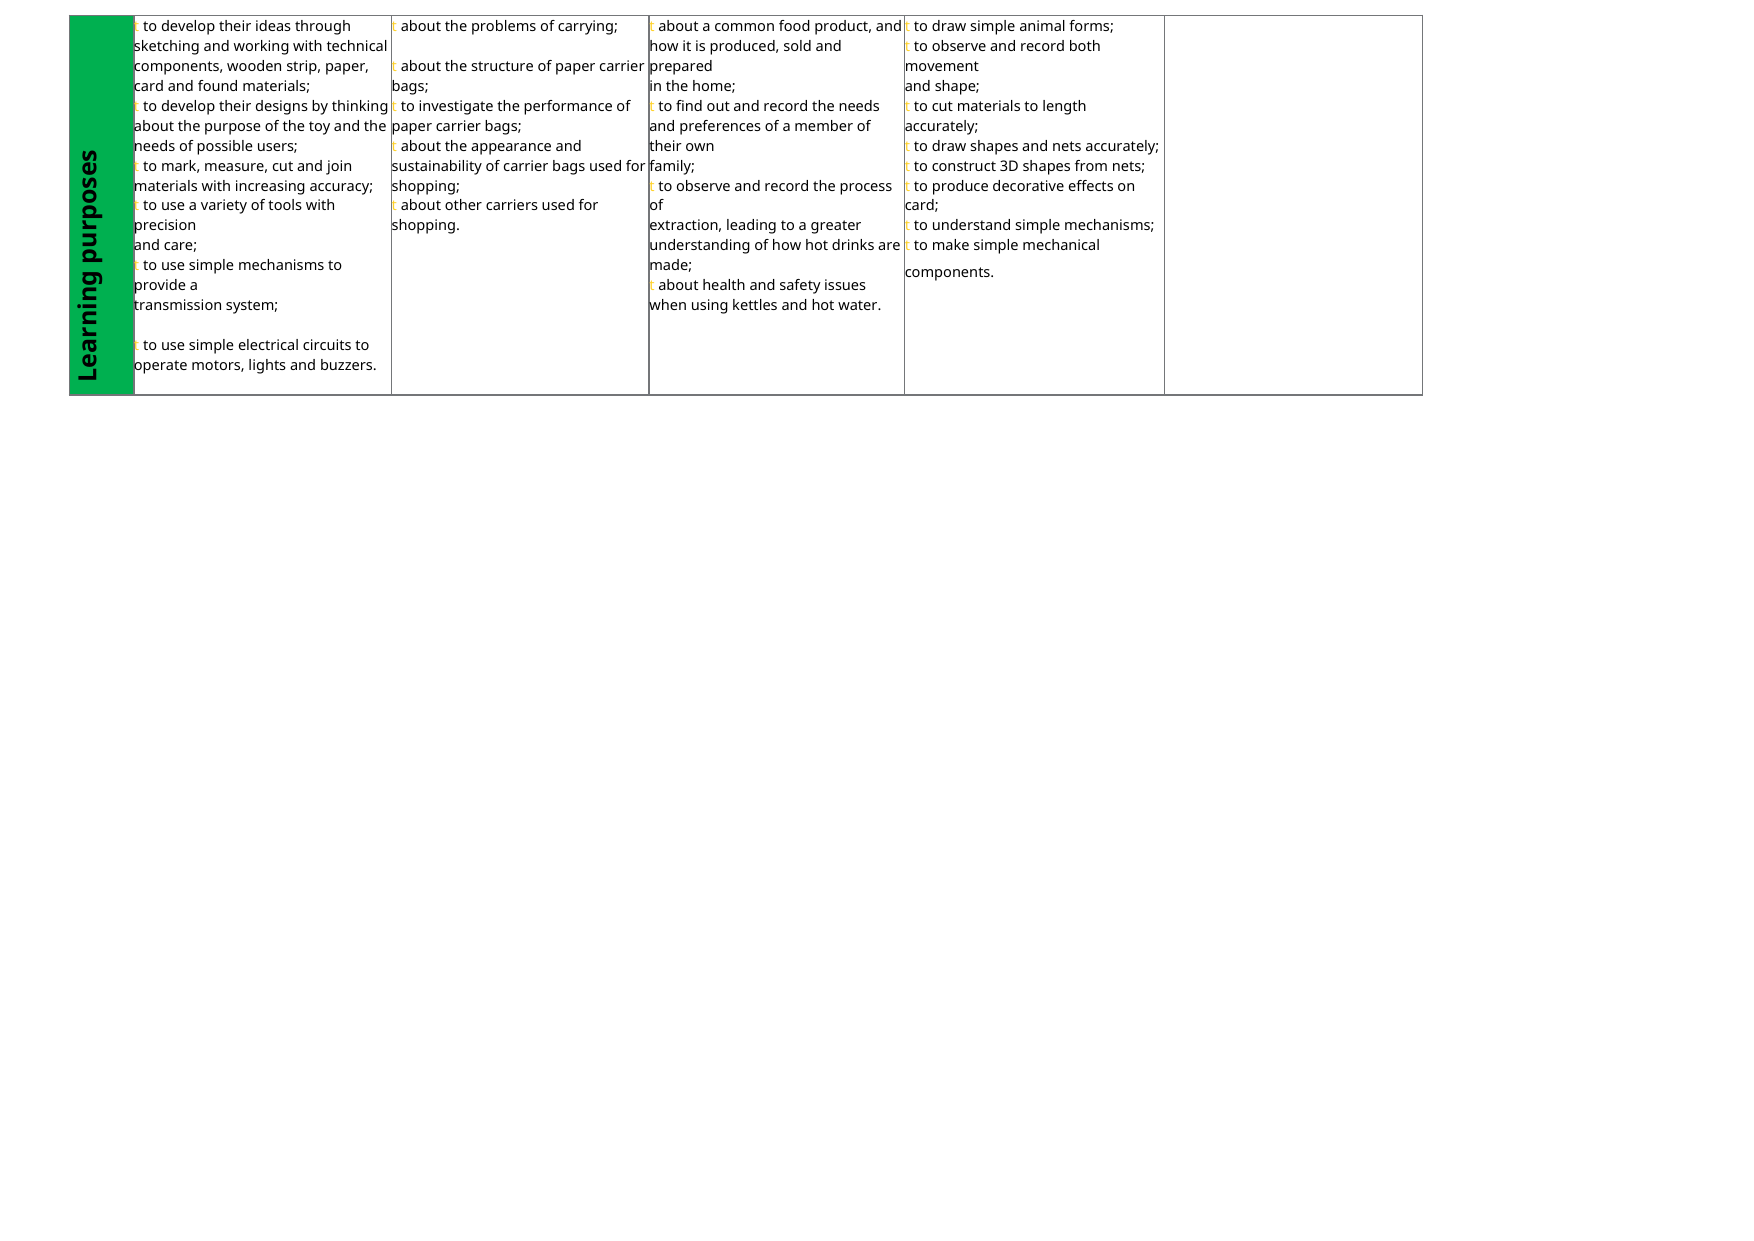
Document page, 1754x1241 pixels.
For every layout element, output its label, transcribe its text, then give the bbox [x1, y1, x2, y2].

table_cell Learning purposes [70, 16, 133, 394]
table_cell t to draw simple animal forms; t to observe and record both movement and shape; t to cut materials to length accurately; t to draw shapes and nets accurately; t to construct 3D shapes from nets; t to produce decorative effects on card; t to understand simple mechanisms; t to make simple mechanical components. [905, 16, 1164, 394]
table_cell t about a common food product, and how it is produced, sold and prepared in the home; t to find out and record the needs and preferences of a member of their own family; t to observe and record the process of extraction, leading to a greater understanding of how hot drinks are made; t about health and safety issues when using kettles and hot water. [650, 16, 904, 394]
table_cell t about the problems of carrying; t about the structure of paper carrier bags; t to investigate the performance of paper carrier bags; t about the appearance and sustainability of carrier bags used for shopping; t about other carriers used for shopping. [392, 16, 648, 394]
table_cell t to develop their ideas through sketching and working with technical components, wooden strip, paper, card and found materials; t to develop their designs by thinking about the purpose of the toy and the needs of possible users; t to mark, measure, cut and join materials with increasing accuracy; t to use a variety of tools with precision and care; t to use simple mechanisms to provide a transmission system; t to use simple electrical circuits to operate motors, lights and buzzers. [135, 16, 391, 394]
table_cell [1165, 16, 1422, 394]
